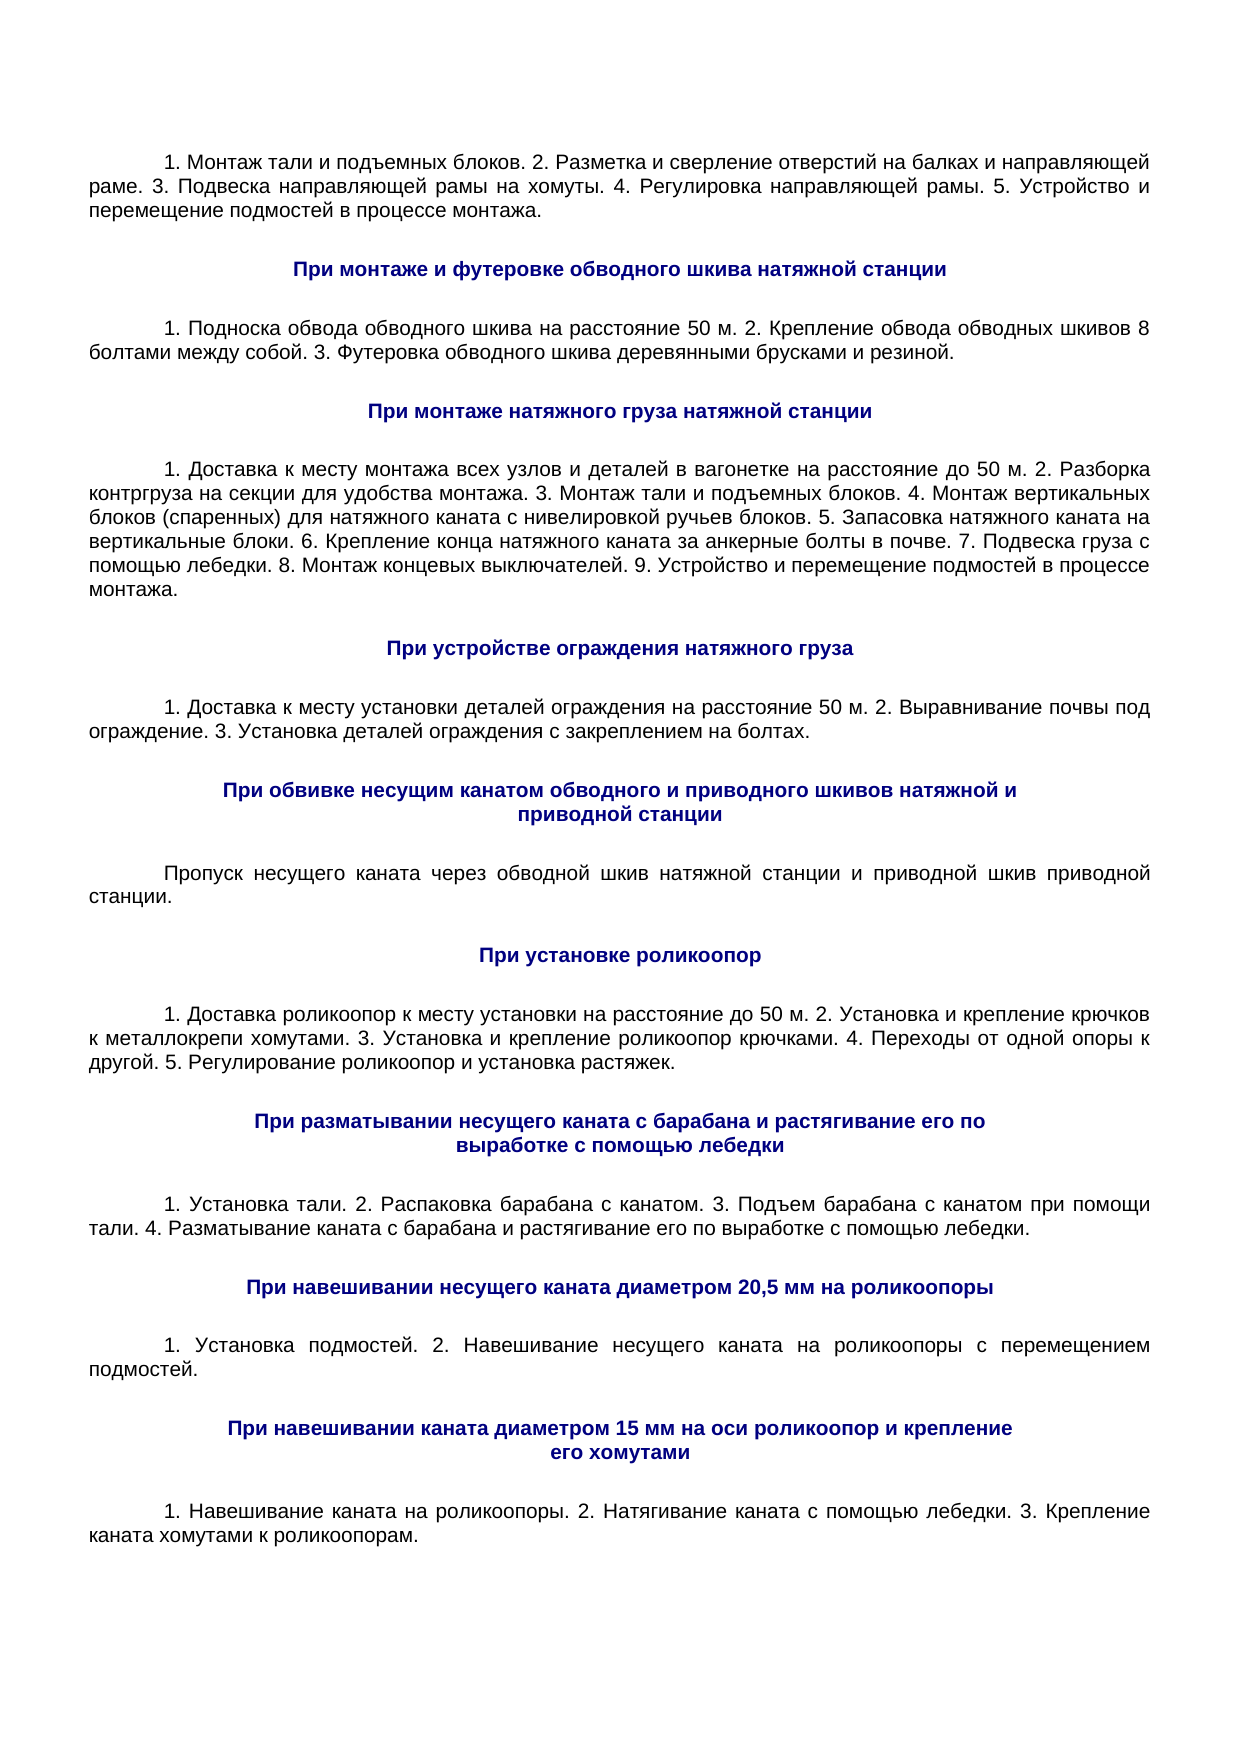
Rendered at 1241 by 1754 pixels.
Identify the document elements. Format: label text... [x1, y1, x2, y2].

text 1. Доставка роликоопор к месту установки на расстояние до 50 м. 2. Установка и крепление крючков к металлокрепи хомутами. 3. Установка и крепление роликоопор крючками. 4. Переходы от одной опоры к другой. 5. Регулирование роликоопор и установка растяжек. [88, 1002, 1152, 1074]
list При устройстве ограждения натяжного груза [88, 636, 1152, 660]
list При монтаже натяжного груза натяжной станции [88, 398, 1152, 422]
text 1. Установка тали. 2. Распаковка барабана с канатом. 3. Подъем барабана с канатом при помощи тали. 4. Разматывание каната с барабана и растягивание его по выработке с помощью лебедки. [88, 1192, 1152, 1239]
list При навешивании несущего каната диаметром 20,5 мм на роликоопоры [88, 1274, 1152, 1298]
text Пропуск несущего каната через обводной шкив натяжной станции и приводной шкив приводной станции. [88, 860, 1152, 908]
list При разматывании несущего каната с барабана и растягивание его по выработке с помощью лебедки [88, 1109, 1152, 1157]
text 1. Подноска обвода обводного шкива на расстояние 50 м. 2. Крепление обвода обводных шкивов 8 болтами между собой. 3. Футеровка обводного шкива деревянными брусками и резиной. [88, 316, 1152, 363]
text 1. Доставка к месту установки деталей ограждения на расстояние 50 м. 2. Выравнивание почвы под ограждение. 3. Установка деталей ограждения с закреплением на болтах. [88, 695, 1152, 743]
text 1. Установка подмостей. 2. Навешивание несущего каната на роликоопоры с перемещением подмостей. [88, 1333, 1152, 1381]
list При навешивании каната диаметром 15 мм на оси роликоопор и крепление его хомутами [88, 1416, 1152, 1464]
text 1. Монтаж тали и подъемных блоков. 2. Разметка и сверление отверстий на балках и направляющей раме. 3. Подвеска направляющей рамы на хомуты. 4. Регулировка направляющей рамы. 5. Устройство и перемещение подмостей в процессе монтажа. [88, 150, 1152, 222]
text 1. Доставка к месту монтажа всех узлов и деталей в вагонетке на расстояние до 50 м. 2. Разборка контргруза на секции для удобства монтажа. 3. Монтаж тали и подъемных блоков. 4. Монтаж вертикальных блоков (спаренных) для натяжного каната с нивелировкой ручьев блоков. 5. Запасовка натяжного каната на вертикальные блоки. 6. Крепление конца натяжного каната за анкерные болты в почве. 7. Подвеска груза с помощью лебедки. 8. Монтаж концевых выключателей. 9. Устройство и перемещение подмостей в процессе монтажа. [88, 457, 1152, 601]
list При установке роликоопор [88, 943, 1152, 967]
list При монтаже и футеровке обводного шкива натяжной станции [88, 257, 1152, 281]
list При обвивке несущим канатом обводного и приводного шкивов натяжной и приводной станции [88, 778, 1152, 826]
text 1. Навешивание каната на роликоопоры. 2. Натягивание каната с помощью лебедки. 3. Крепление каната хомутами к роликоопорам. [88, 1499, 1152, 1547]
